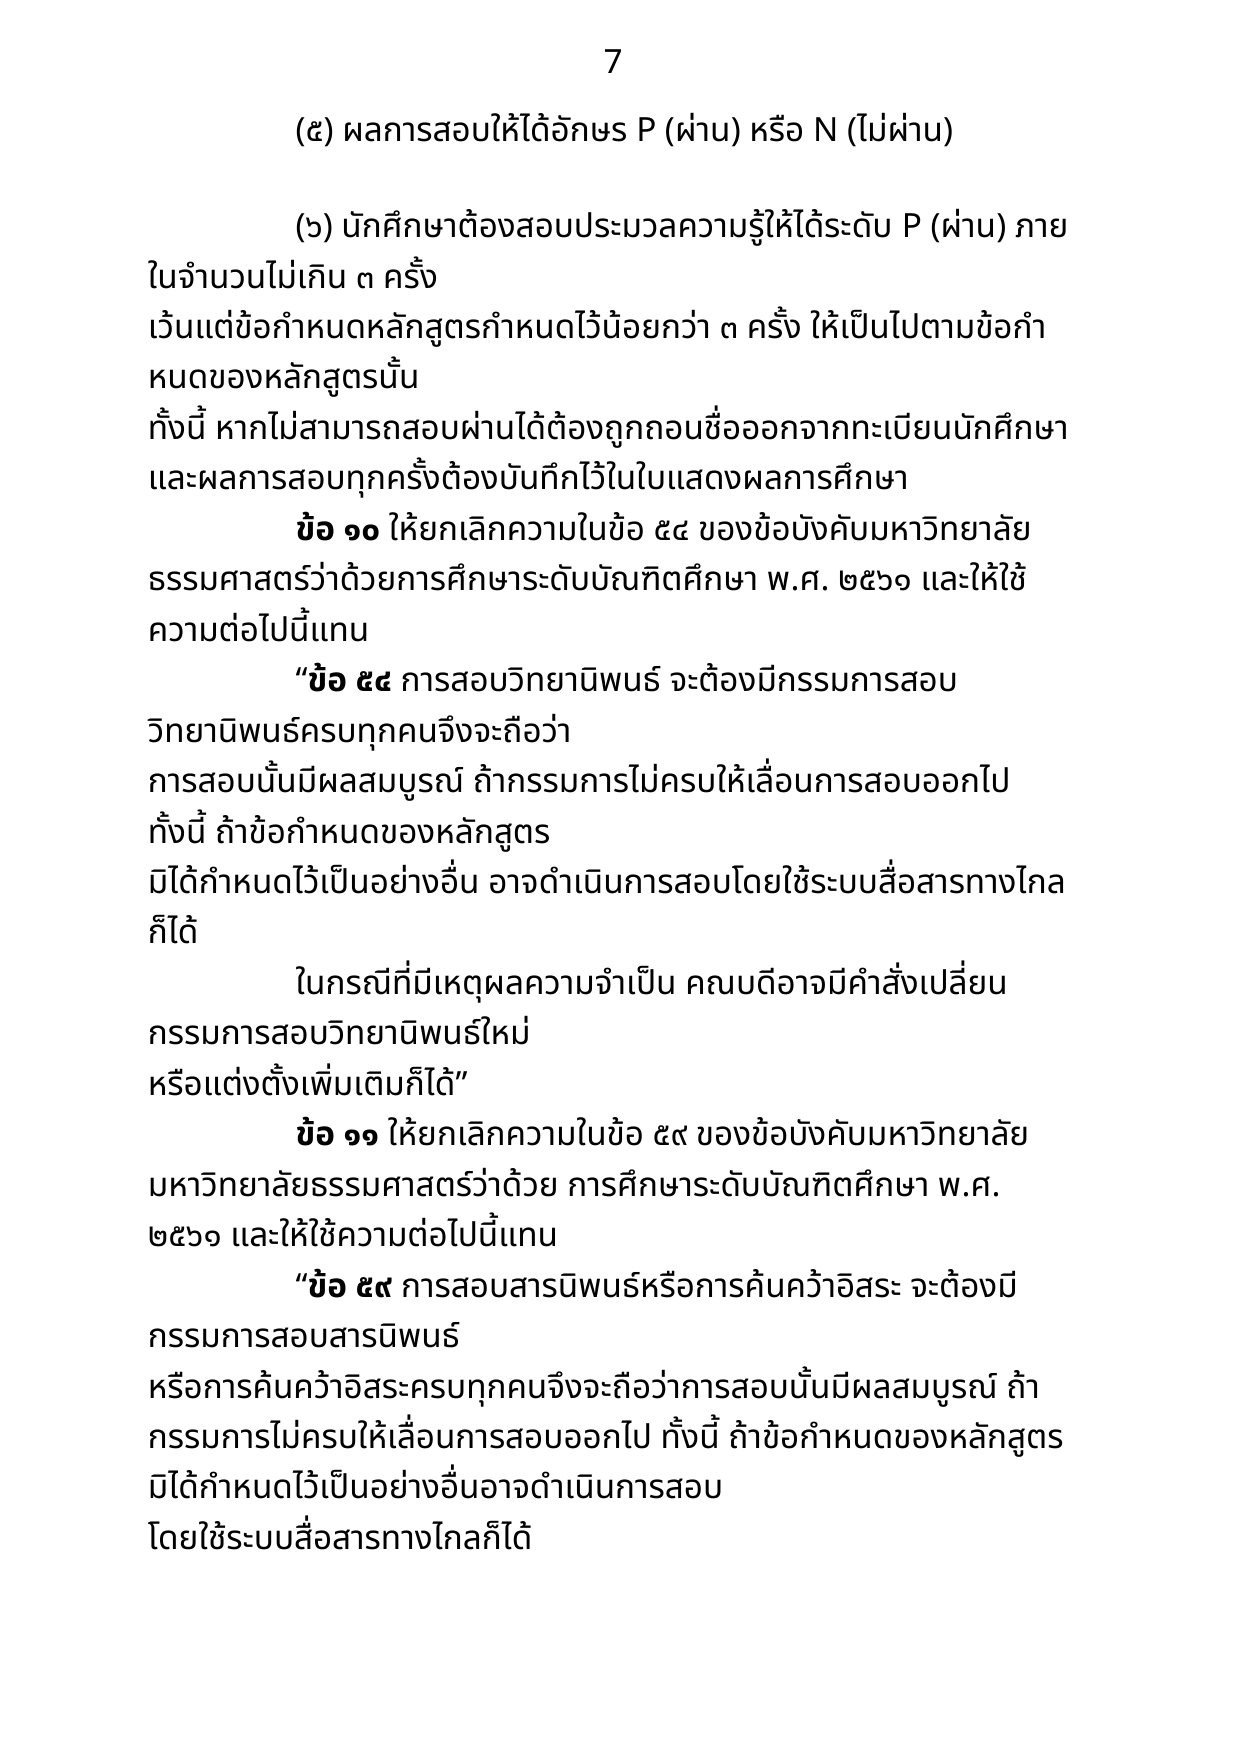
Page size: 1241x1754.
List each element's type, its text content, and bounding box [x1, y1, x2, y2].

text “ข้อ ๕๔ การสอบวิทยานิพนธ์ จะต้องมีกรรมการสอบวิทยานิพนธ์ครบทุกคนจึงจะถือว่า การสอบนั้นมีผลสมบูรณ์ ถ้ากรรมการไม่ครบให้เลื่อนการสอบออกไป ทั้งนี้ ถ้าข้อกําหนดของหลักสูตร มิได้กําหนดไว้เป็นอย่างอื่น อาจดําเนินการสอบโดยใช้ระบบสื่อสารทางไกลก็ได้ [148, 656, 1078, 959]
text ในกรณีที่มีเหตุผลความจําเป็น คณบดีอาจมีคําสั่งเปลี่ยนกรรมการสอบวิทยานิพนธ์ใหม่ หรือแต่งตั้งเพิ่มเติมก็ได้” [148, 959, 1078, 1110]
text ข้อ ๑๑ ให้ยกเลิกความในข้อ ๕๙ ของข้อบังคับมหาวิทยาลัยมหาวิทยาลัยธรรมศาสตร์ว่าด้วย การศึกษาระดับบัณฑิตศึกษา พ.ศ. ๒๕๖๑ และให้ใช้ความต่อไปนี้แทน [148, 1110, 1078, 1262]
text (๕) ผลการสอบให้ได้อักษร P (ผ่าน) หรือ N (ไม่ผ่าน) [148, 106, 1078, 157]
text “ข้อ ๕๙ การสอบสารนิพนธ์หรือการค้นคว้าอิสระ จะต้องมีกรรมการสอบสารนิพนธ์ หรือการค้นคว้าอิสระครบทุกคนจึงจะถือว่าการสอบนั้นมีผลสมบูรณ์ ถ้ากรรมการไม่ครบให้เลื่อนการสอบออกไป ทั้งนี้ ถ้าข้อกําหนดของหลักสูตรมิได้กําหนดไว้เป็นอย่างอื่นอาจดําเนินการสอบ โดยใช้ระบบสื่อสารทางไกลก็ได้ [148, 1262, 1078, 1564]
text ข้อ ๑๐ ให้ยกเลิกความในข้อ ๕๔ ของข้อบังคับมหาวิทยาลัยธรรมศาสตร์ว่าด้วยการศึกษาระดับบัณฑิตศึกษา พ.ศ. ๒๕๖๑ และให้ใช้ความต่อไปนี้แทน [148, 505, 1078, 656]
text (๖) นักศึกษาต้องสอบประมวลความรู้ให้ได้ระดับ P (ผ่าน) ภายในจํานวนไม่เกิน ๓ ครั้ง เว้นแต่ข้อกําหนดหลักสูตรกําหนดไว้น้อยกว่า ๓ ครั้ง ให้เป็นไปตามข้อกําหนดของหลักสูตรนั้น ทั้งนี้ หากไม่สามารถสอบผ่านได้ต้องถูกถอนชื่อออกจากทะเบียนนักศึกษาและผลการสอบทุกครั้งต้องบันทึกไว้ในใบแสดงผลการศึกษา [148, 202, 1078, 505]
